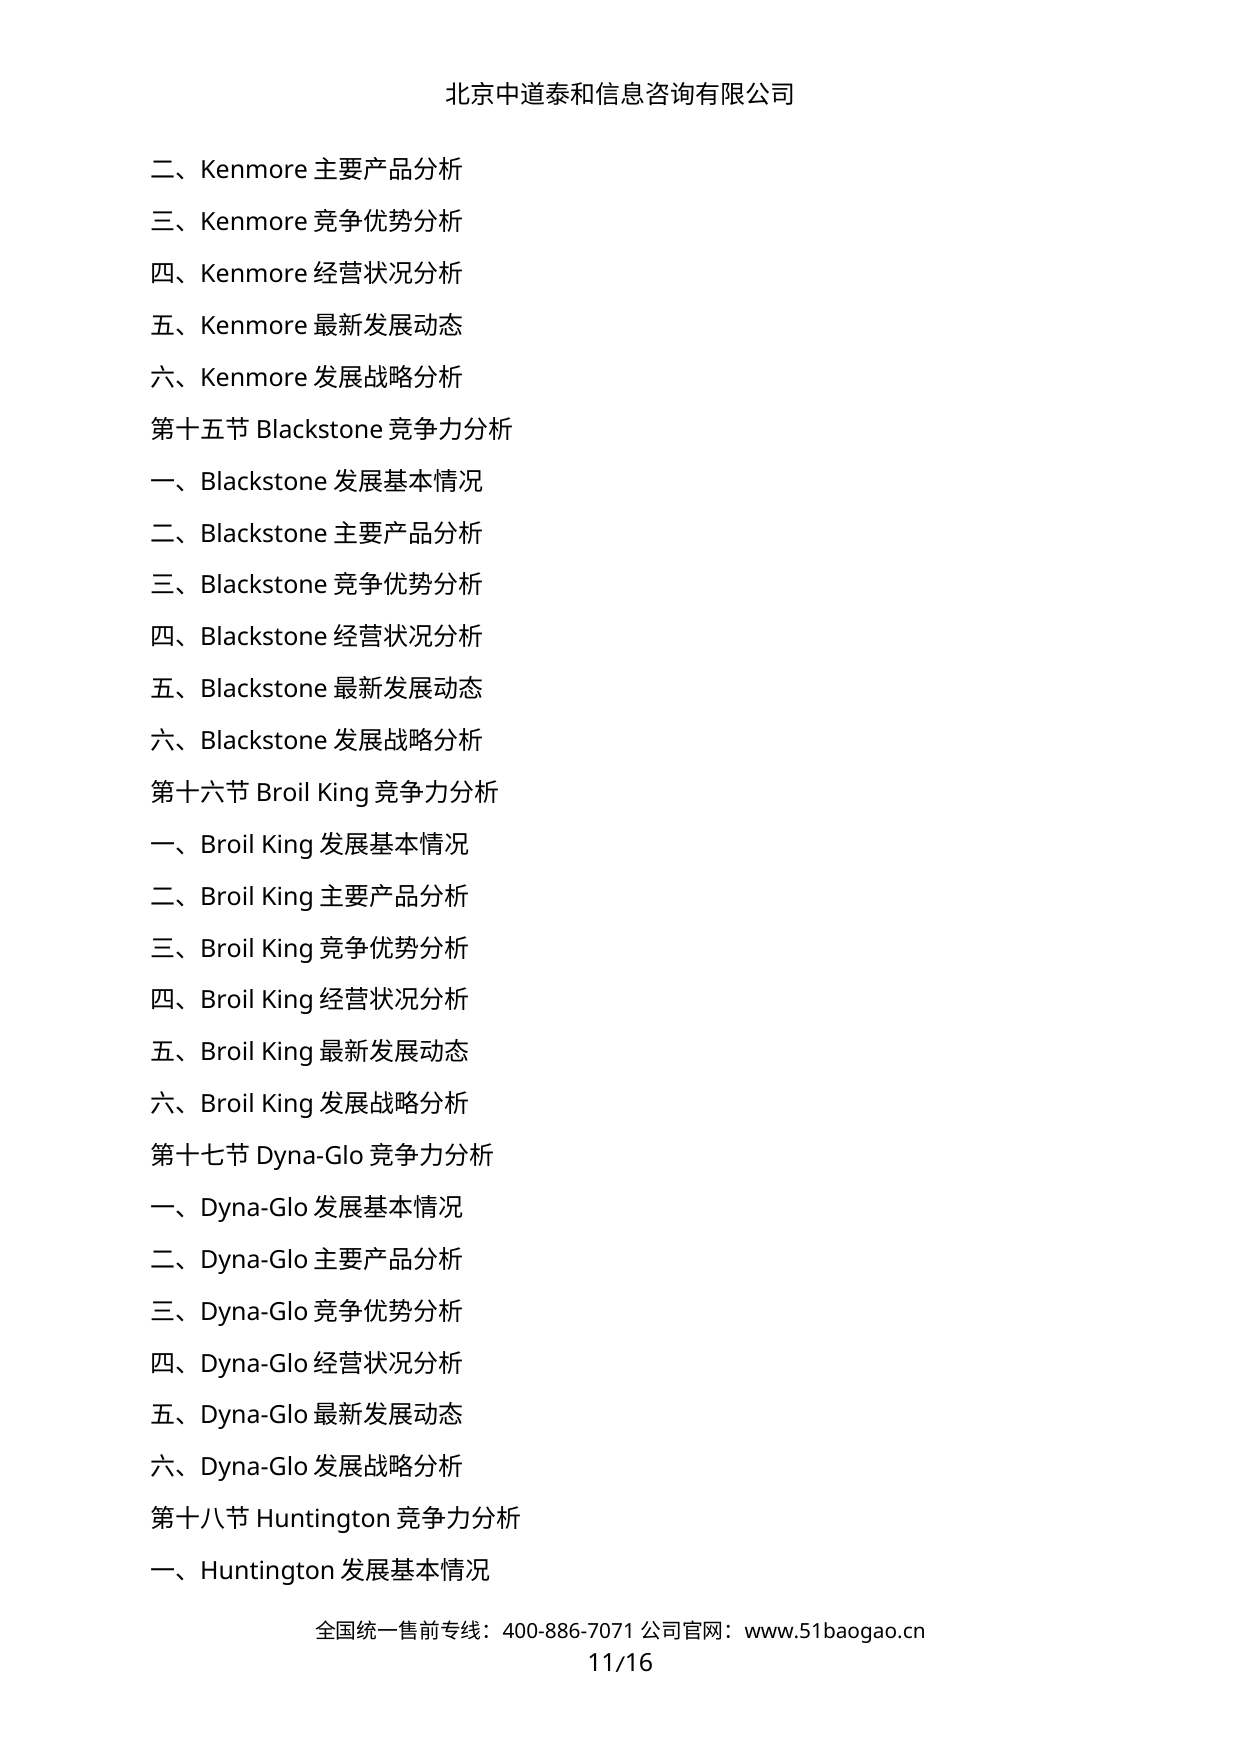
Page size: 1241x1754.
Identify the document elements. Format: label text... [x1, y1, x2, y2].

text 五、Kenmore最新发展动态 [150, 306, 1090, 342]
text 三、Blackstone竞争优势分析 [150, 565, 1090, 601]
text 一、Huntington发展基本情况 [150, 1551, 1090, 1587]
text 第十六节 Broil King竞争力分析 [150, 772, 1090, 809]
text 一、Blackstone发展基本情况 [150, 461, 1090, 497]
text 一、Broil King发展基本情况 [150, 824, 1090, 861]
text 二、Blackstone主要产品分析 [150, 513, 1090, 549]
text 五、Blackstone最新发展动态 [150, 669, 1090, 705]
text 六、Broil King发展战略分析 [150, 1084, 1090, 1120]
text 五、Broil King最新发展动态 [150, 1032, 1090, 1068]
text 四、Broil King经营状况分析 [150, 980, 1090, 1016]
text 六、Blackstone发展战略分析 [150, 721, 1090, 757]
text 二、Kenmore主要产品分析 [150, 150, 1090, 186]
text 二、Dyna-Glo主要产品分析 [150, 1239, 1090, 1276]
text 六、Kenmore发展战略分析 [150, 357, 1090, 394]
text 四、Kenmore经营状况分析 [150, 254, 1090, 290]
text 四、Blackstone经营状况分析 [150, 617, 1090, 653]
text 第十七节 Dyna-Glo竞争力分析 [150, 1136, 1090, 1172]
text 二、Broil King主要产品分析 [150, 876, 1090, 912]
text 一、Dyna-Glo发展基本情况 [150, 1187, 1090, 1224]
text 三、Broil King竞争优势分析 [150, 928, 1090, 964]
text 第十八节 Huntington竞争力分析 [150, 1499, 1090, 1535]
text 第十五节 Blackstone竞争力分析 [150, 409, 1090, 446]
text 六、Dyna-Glo发展战略分析 [150, 1447, 1090, 1483]
text 五、Dyna-Glo最新发展动态 [150, 1395, 1090, 1431]
text 三、Kenmore竞争优势分析 [150, 202, 1090, 238]
text 四、Dyna-Glo经营状况分析 [150, 1343, 1090, 1379]
text 三、Dyna-Glo竞争优势分析 [150, 1291, 1090, 1327]
